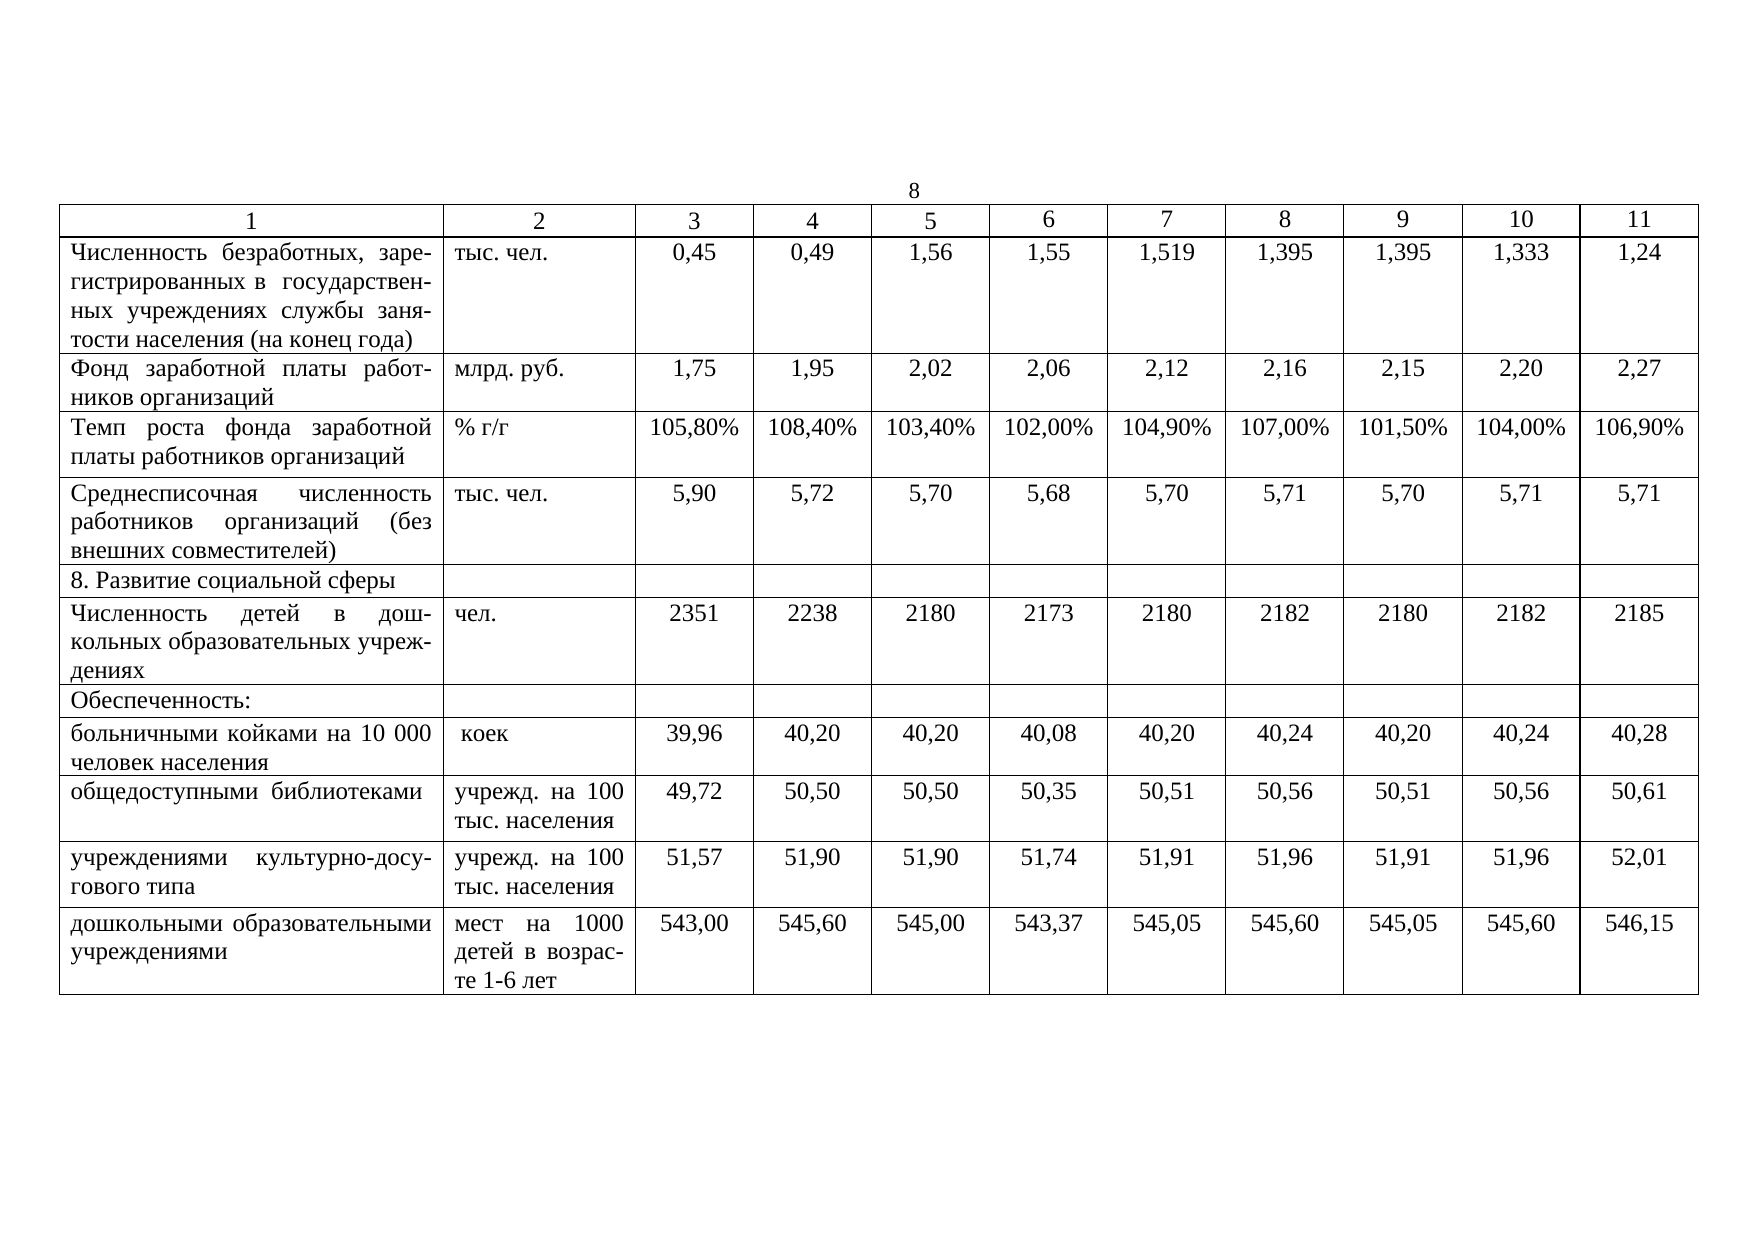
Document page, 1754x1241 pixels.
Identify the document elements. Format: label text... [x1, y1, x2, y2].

table_cell 50,56 [1463, 776, 1579, 841]
table_header 3 [636, 205, 753, 236]
table_header 10 [1463, 205, 1579, 236]
table_cell 50,61 [1581, 776, 1698, 841]
table_cell 5,70 [1344, 478, 1462, 564]
table_cell 1,56 [872, 238, 989, 352]
table_cell 40,08 [990, 718, 1107, 775]
table_cell [1108, 565, 1225, 597]
table_cell млрд. руб. [444, 354, 635, 411]
table_cell 543,00 [636, 908, 753, 994]
table_cell 107,00% [1226, 412, 1343, 477]
table_cell 5,70 [1108, 478, 1225, 564]
table_cell % г/г [444, 412, 635, 477]
table_cell 2,06 [990, 354, 1107, 411]
table_cell 106,90% [1581, 412, 1698, 477]
table_cell 2238 [754, 598, 871, 684]
table_cell 1,333 [1463, 238, 1579, 352]
table_cell 2185 [1581, 598, 1698, 684]
table_cell чел. [444, 598, 635, 684]
table_cell 104,00% [1463, 412, 1579, 477]
table_cell 103,40% [872, 412, 989, 477]
table_cell коек [444, 718, 635, 775]
table_cell 51,57 [636, 842, 753, 907]
table_cell 5,71 [1463, 478, 1579, 564]
table_header 8 [1226, 205, 1343, 236]
table_cell [990, 565, 1107, 597]
table_cell 2180 [1344, 598, 1462, 684]
table_cell учреждениями культурно-досу-гового типа [60, 842, 443, 907]
table_cell учрежд. на 100 тыс. населения [444, 776, 635, 841]
table_cell [1463, 565, 1579, 597]
table_cell [1226, 565, 1343, 597]
table_cell 101,50% [1344, 412, 1462, 477]
table_cell 545,60 [1226, 908, 1343, 994]
table_cell [444, 685, 635, 717]
table_cell 1,75 [636, 354, 753, 411]
table_cell 543,37 [990, 908, 1107, 994]
table_cell 1,395 [1344, 238, 1462, 352]
table_cell [1581, 685, 1698, 717]
table_cell [636, 685, 753, 717]
table_cell тыс. чел. [444, 238, 635, 352]
table_header 7 [1108, 205, 1225, 236]
table_cell 51,90 [872, 842, 989, 907]
table_cell 2,12 [1108, 354, 1225, 411]
table_cell учрежд. на 100 тыс. населения [444, 842, 635, 907]
table_cell [444, 565, 635, 597]
table_cell 51,90 [754, 842, 871, 907]
table_cell 40,20 [754, 718, 871, 775]
table_cell дошкольными образовательными учреждениями [60, 908, 443, 994]
table_cell 40,24 [1226, 718, 1343, 775]
table_cell 49,72 [636, 776, 753, 841]
table_cell 545,00 [872, 908, 989, 994]
table_cell [1226, 685, 1343, 717]
table_cell 5,90 [636, 478, 753, 564]
table_cell Среднесписочная численность работников организаций (без внешних совместителей) [60, 478, 443, 564]
table_cell Темп роста фонда заработной платы работников организаций [60, 412, 443, 477]
table_header 11 [1581, 205, 1698, 236]
table_cell 0,45 [636, 238, 753, 352]
table_cell Фонд заработной платы работ-ников организаций [60, 354, 443, 411]
table_cell 52,01 [1581, 842, 1698, 907]
table_cell 2,16 [1226, 354, 1343, 411]
table_cell 40,20 [1108, 718, 1225, 775]
table_cell 2,15 [1344, 354, 1462, 411]
table_cell 545,05 [1108, 908, 1225, 994]
table_header 6 [990, 205, 1107, 236]
table_cell 545,05 [1344, 908, 1462, 994]
table_cell 39,96 [636, 718, 753, 775]
table_cell 2,27 [1581, 354, 1698, 411]
table_header 5 [872, 205, 989, 236]
table_cell 102,00% [990, 412, 1107, 477]
table_cell 546,15 [1581, 908, 1698, 994]
table_cell 0,49 [754, 238, 871, 352]
table_cell 1,24 [1581, 238, 1698, 352]
table_cell 2351 [636, 598, 753, 684]
table_cell 50,50 [872, 776, 989, 841]
table_cell 545,60 [754, 908, 871, 994]
table_header 9 [1344, 205, 1462, 236]
table_cell 1,395 [1226, 238, 1343, 352]
table_cell 1,55 [990, 238, 1107, 352]
table_cell 50,51 [1108, 776, 1225, 841]
table_cell тыс. чел. [444, 478, 635, 564]
table_cell [754, 685, 871, 717]
table_cell 50,50 [754, 776, 871, 841]
table_header 1 [60, 205, 443, 236]
table_cell 5,68 [990, 478, 1107, 564]
table_header 4 [754, 205, 871, 236]
table_cell 2,20 [1463, 354, 1579, 411]
table_cell 51,91 [1108, 842, 1225, 907]
table_cell 2180 [872, 598, 989, 684]
table_cell [636, 565, 753, 597]
table_cell Численность безработных, заре-гистрированных в государствен-ных учреждениях службы заня-тости населения (на конец года) [60, 238, 443, 352]
table_cell 2173 [990, 598, 1107, 684]
table_header 2 [444, 205, 635, 236]
table_cell 40,24 [1463, 718, 1579, 775]
table_cell 8. Развитие социальной сферы [60, 565, 443, 597]
table_cell больничными койками на 10 000 человек населения [60, 718, 443, 775]
table_cell 51,96 [1463, 842, 1579, 907]
table_cell Численность детей в дош-кольных образовательных учреж-дениях [60, 598, 443, 684]
table_cell [1344, 685, 1462, 717]
table_cell 2180 [1108, 598, 1225, 684]
table_cell 5,70 [872, 478, 989, 564]
table_cell [1463, 685, 1579, 717]
table_cell 50,51 [1344, 776, 1462, 841]
table_cell 105,80% [636, 412, 753, 477]
table_cell 40,28 [1581, 718, 1698, 775]
table_cell [754, 565, 871, 597]
table_cell [1581, 565, 1698, 597]
table_cell 5,71 [1226, 478, 1343, 564]
table_cell [872, 685, 989, 717]
table_cell 50,56 [1226, 776, 1343, 841]
table_cell 51,96 [1226, 842, 1343, 907]
table_cell 51,74 [990, 842, 1107, 907]
table_cell 108,40% [754, 412, 871, 477]
table_cell 40,20 [1344, 718, 1462, 775]
table_cell 51,91 [1344, 842, 1462, 907]
table_cell 1,519 [1108, 238, 1225, 352]
table_cell 50,35 [990, 776, 1107, 841]
table_cell 104,90% [1108, 412, 1225, 477]
table_cell [1108, 685, 1225, 717]
table_cell [990, 685, 1107, 717]
table_cell [872, 565, 989, 597]
table_cell 545,60 [1463, 908, 1579, 994]
table_cell мест на 1000 детей в возрас-те 1-6 лет [444, 908, 635, 994]
table_cell 1,95 [754, 354, 871, 411]
table_cell Обеспеченность: [60, 685, 443, 717]
table_cell 2182 [1226, 598, 1343, 684]
table_cell 2,02 [872, 354, 989, 411]
table_cell 5,72 [754, 478, 871, 564]
table_cell 40,20 [872, 718, 989, 775]
table_cell общедоступными библиотеками [60, 776, 443, 841]
table_cell 2182 [1463, 598, 1579, 684]
table_cell 5,71 [1581, 478, 1698, 564]
table_cell [1344, 565, 1462, 597]
